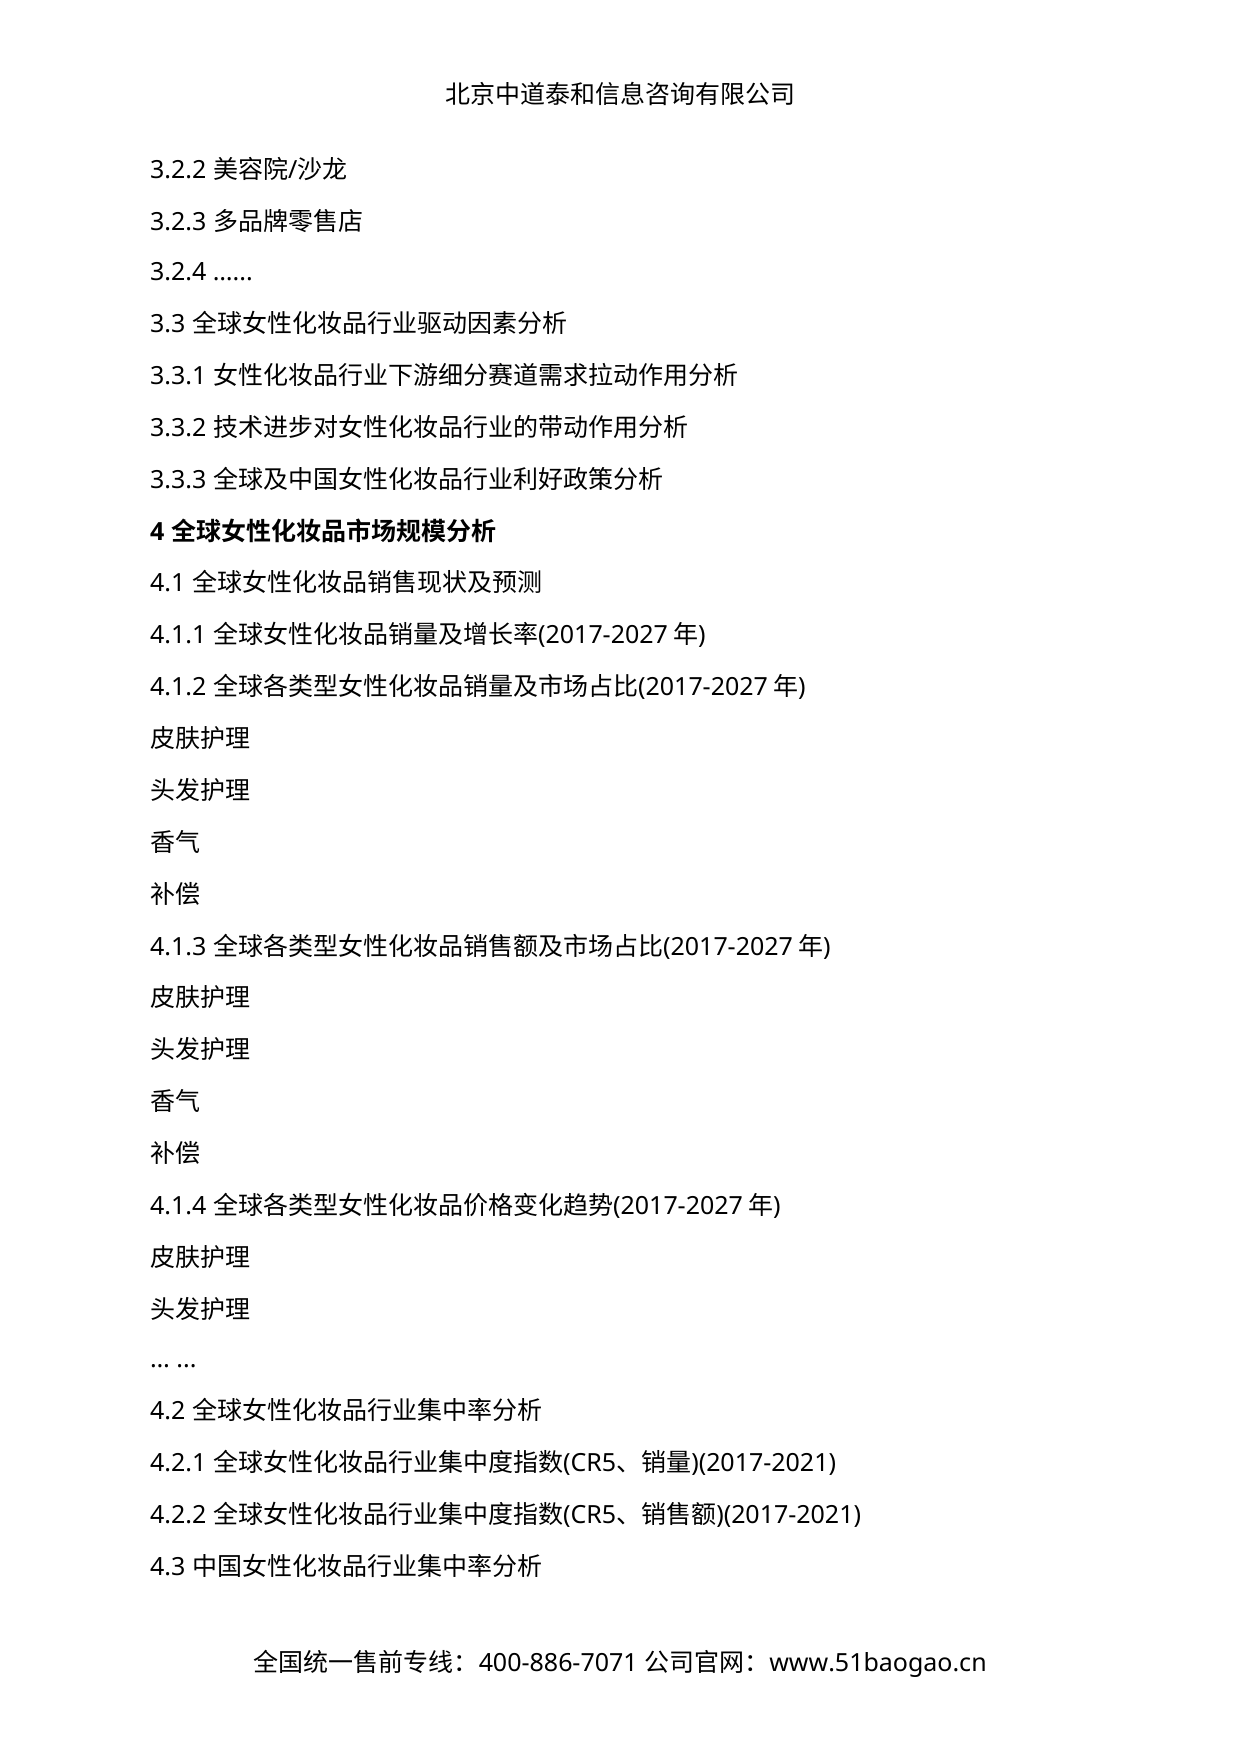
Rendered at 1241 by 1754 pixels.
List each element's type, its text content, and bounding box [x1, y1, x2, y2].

text 3.2.2 美容院/沙龙 [150, 150, 1090, 186]
text 头发护理 [150, 1030, 1090, 1066]
text 4.3 中国女性化妆品行业集中率分析 [150, 1546, 1090, 1582]
text 4.2.2 全球女性化妆品行业集中度指数(CR5、销售额)(2017-2021) [150, 1494, 1090, 1531]
text 香气 [150, 1082, 1090, 1118]
text 4.2 全球女性化妆品行业集中率分析 [150, 1391, 1090, 1427]
text 4.1.2 全球各类型女性化妆品销量及市场占比(2017-2027年) [150, 667, 1090, 703]
text 补偿 [150, 1133, 1090, 1170]
text 4 全球女性化妆品市场规模分析 [150, 511, 1090, 547]
text 皮肤护理 [150, 978, 1090, 1014]
text … ... [150, 1341, 1090, 1375]
text 3.2.4 …... [150, 254, 1090, 288]
text 4.1 全球女性化妆品销售现状及预测 [150, 563, 1090, 599]
text 3.2.3 多品牌零售店 [150, 202, 1090, 238]
text 4.2.1 全球女性化妆品行业集中度指数(CR5、销量)(2017-2021) [150, 1442, 1090, 1479]
text 头发护理 [150, 770, 1090, 807]
text 3.3.2 技术进步对女性化妆品行业的带动作用分析 [150, 407, 1090, 443]
text 补偿 [150, 874, 1090, 910]
text 3.3.3 全球及中国女性化妆品行业利好政策分析 [150, 459, 1090, 495]
text 香气 [150, 822, 1090, 858]
text 4.1.4 全球各类型女性化妆品价格变化趋势(2017-2027年) [150, 1185, 1090, 1222]
text 头发护理 [150, 1289, 1090, 1325]
text 4.1.1 全球女性化妆品销量及增长率(2017-2027年) [150, 615, 1090, 651]
text 4.1.3 全球各类型女性化妆品销售额及市场占比(2017-2027年) [150, 926, 1090, 962]
text 皮肤护理 [150, 1237, 1090, 1273]
text 皮肤护理 [150, 718, 1090, 755]
text 3.3.1 女性化妆品行业下游细分赛道需求拉动作用分析 [150, 355, 1090, 392]
text 3.3 全球女性化妆品行业驱动因素分析 [150, 303, 1090, 340]
